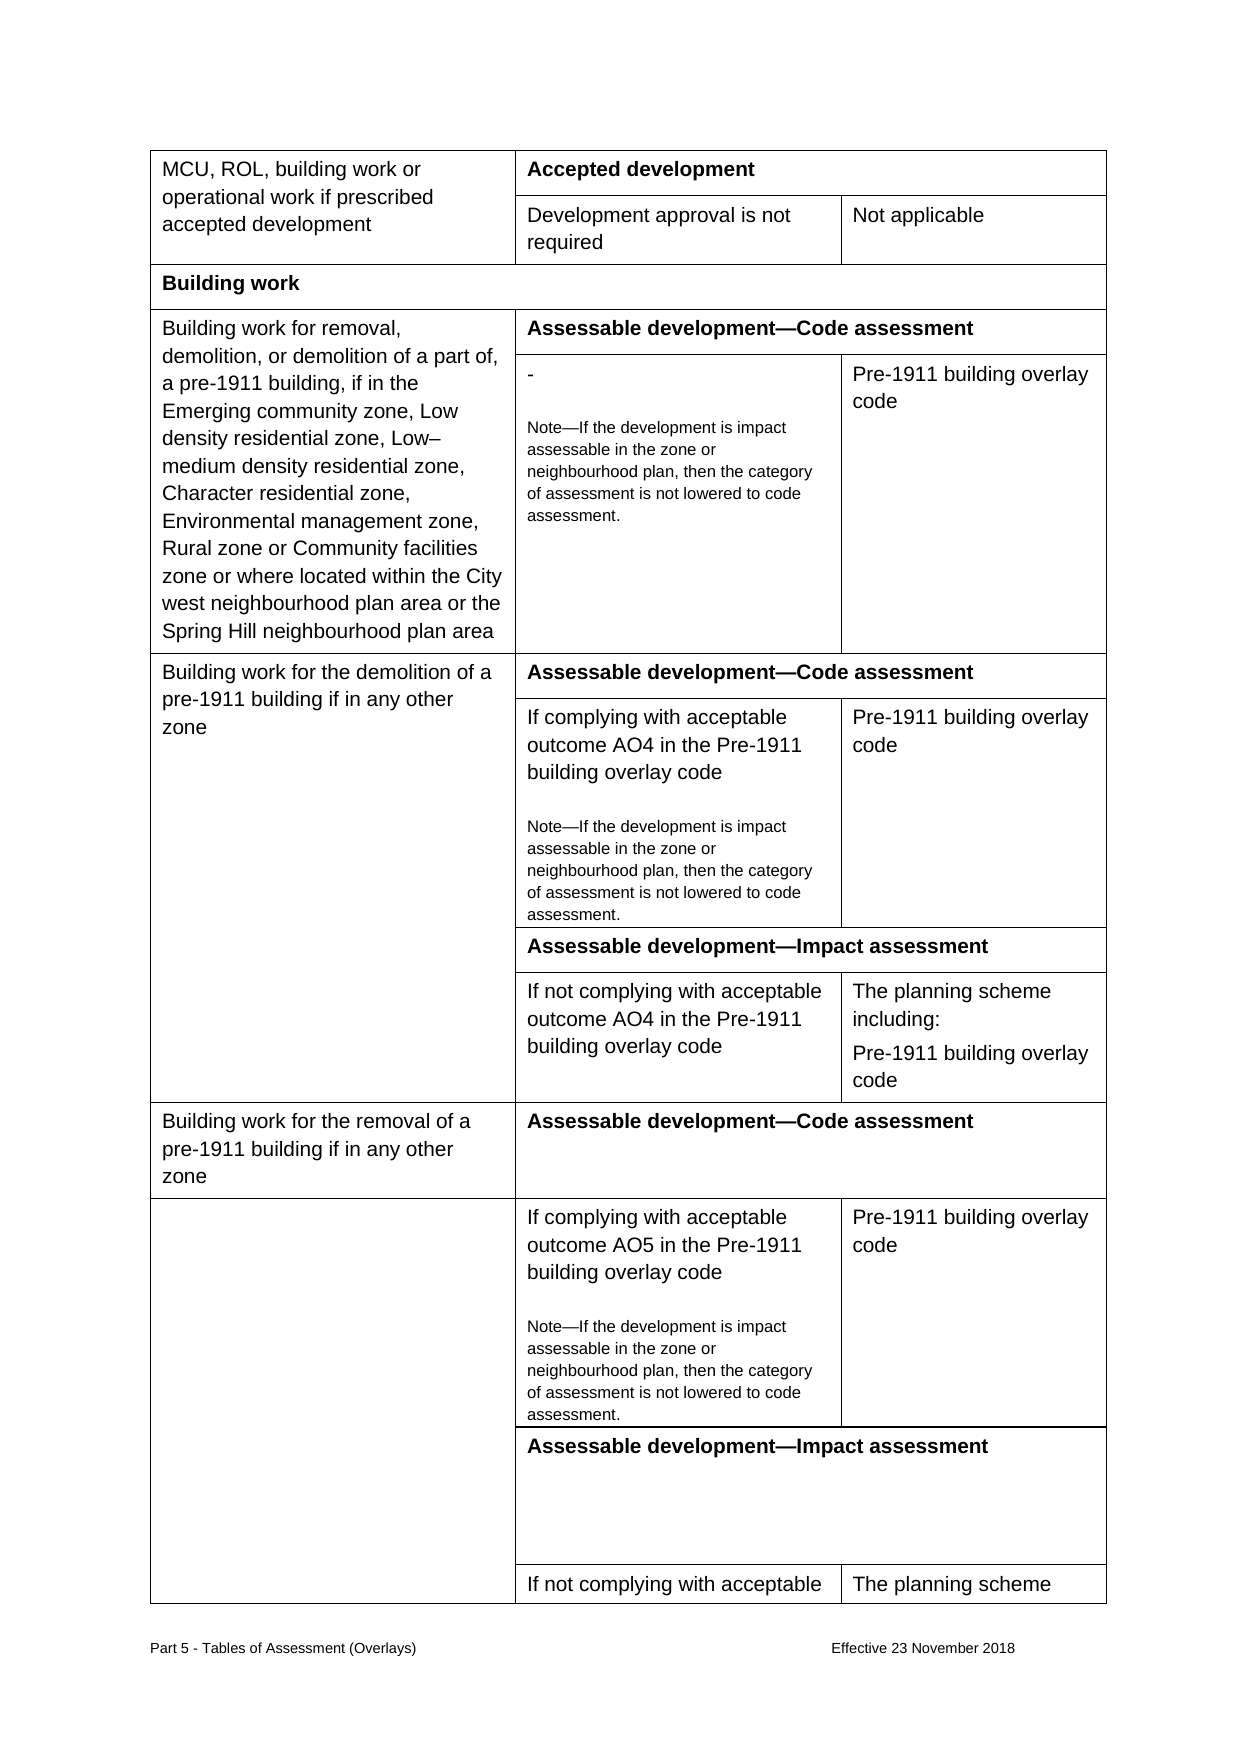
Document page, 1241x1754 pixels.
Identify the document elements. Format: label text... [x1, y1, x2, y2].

table_cell Assessable development—Code assessment [516, 654, 1106, 698]
table_cell Building work for the removal of a pre-1911 building if in any other zone [151, 1103, 515, 1198]
table_cell Building work for the demolition of a pre-1911 building if in any other zone [151, 654, 515, 1102]
table_cell If complying with acceptable outcome AO4 in the Pre-1911 building overlay code Note—If the development is impact assessable in the zone or neighbourhood plan, then the category of assessment is not lowered to code assessment. [516, 699, 841, 927]
table_cell Building work for removal, demolition, or demolition of a part of, a pre-1911 building, if in the Emerging community zone, Low density residential zone, Low–medium density residential zone, Character residential zone, Environmental management zone, Rural zone or Community facilities zone or where located within the City west neighbourhood plan area or the Spring Hill neighbourhood plan area [151, 310, 515, 652]
table_cell Assessable development—Code assessment [516, 1103, 1106, 1198]
table_cell Development approval is not required [516, 196, 841, 264]
table_cell - Note—If the development is impact assessable in the zone or neighbourhood plan, then the category of assessment is not lowered to code assessment. [516, 355, 841, 652]
table_cell If not complying with acceptable outcome AO4 in the Pre-1911 building overlay code [516, 973, 841, 1102]
table_cell The planning scheme including: Pre-1911 building overlay code [842, 973, 1106, 1102]
table_cell MCU, ROL, building work or operational work if prescribed accepted development [151, 151, 515, 264]
table_cell [151, 1199, 515, 1603]
table_cell Building work [151, 265, 1106, 309]
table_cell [842, 1565, 1106, 1603]
table_cell Assessable development—Impact assessment [516, 928, 1106, 972]
table_cell Accepted development [516, 151, 1106, 195]
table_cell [516, 1565, 841, 1603]
table_cell Not applicable [842, 196, 1106, 264]
table_cell Pre-1911 building overlay code [842, 355, 1106, 652]
table_cell Pre-1911 building overlay code [842, 699, 1106, 927]
table_cell Assessable development—Code assessment [516, 310, 1106, 354]
table_cell Pre-1911 building overlay code [842, 1199, 1106, 1426]
table_cell If complying with acceptable outcome AO5 in the Pre-1911 building overlay code Note—If the development is impact assessable in the zone or neighbourhood plan, then the category of assessment is not lowered to code assessment. [516, 1199, 841, 1426]
table_cell Assessable development—Impact assessment [516, 1428, 1106, 1564]
